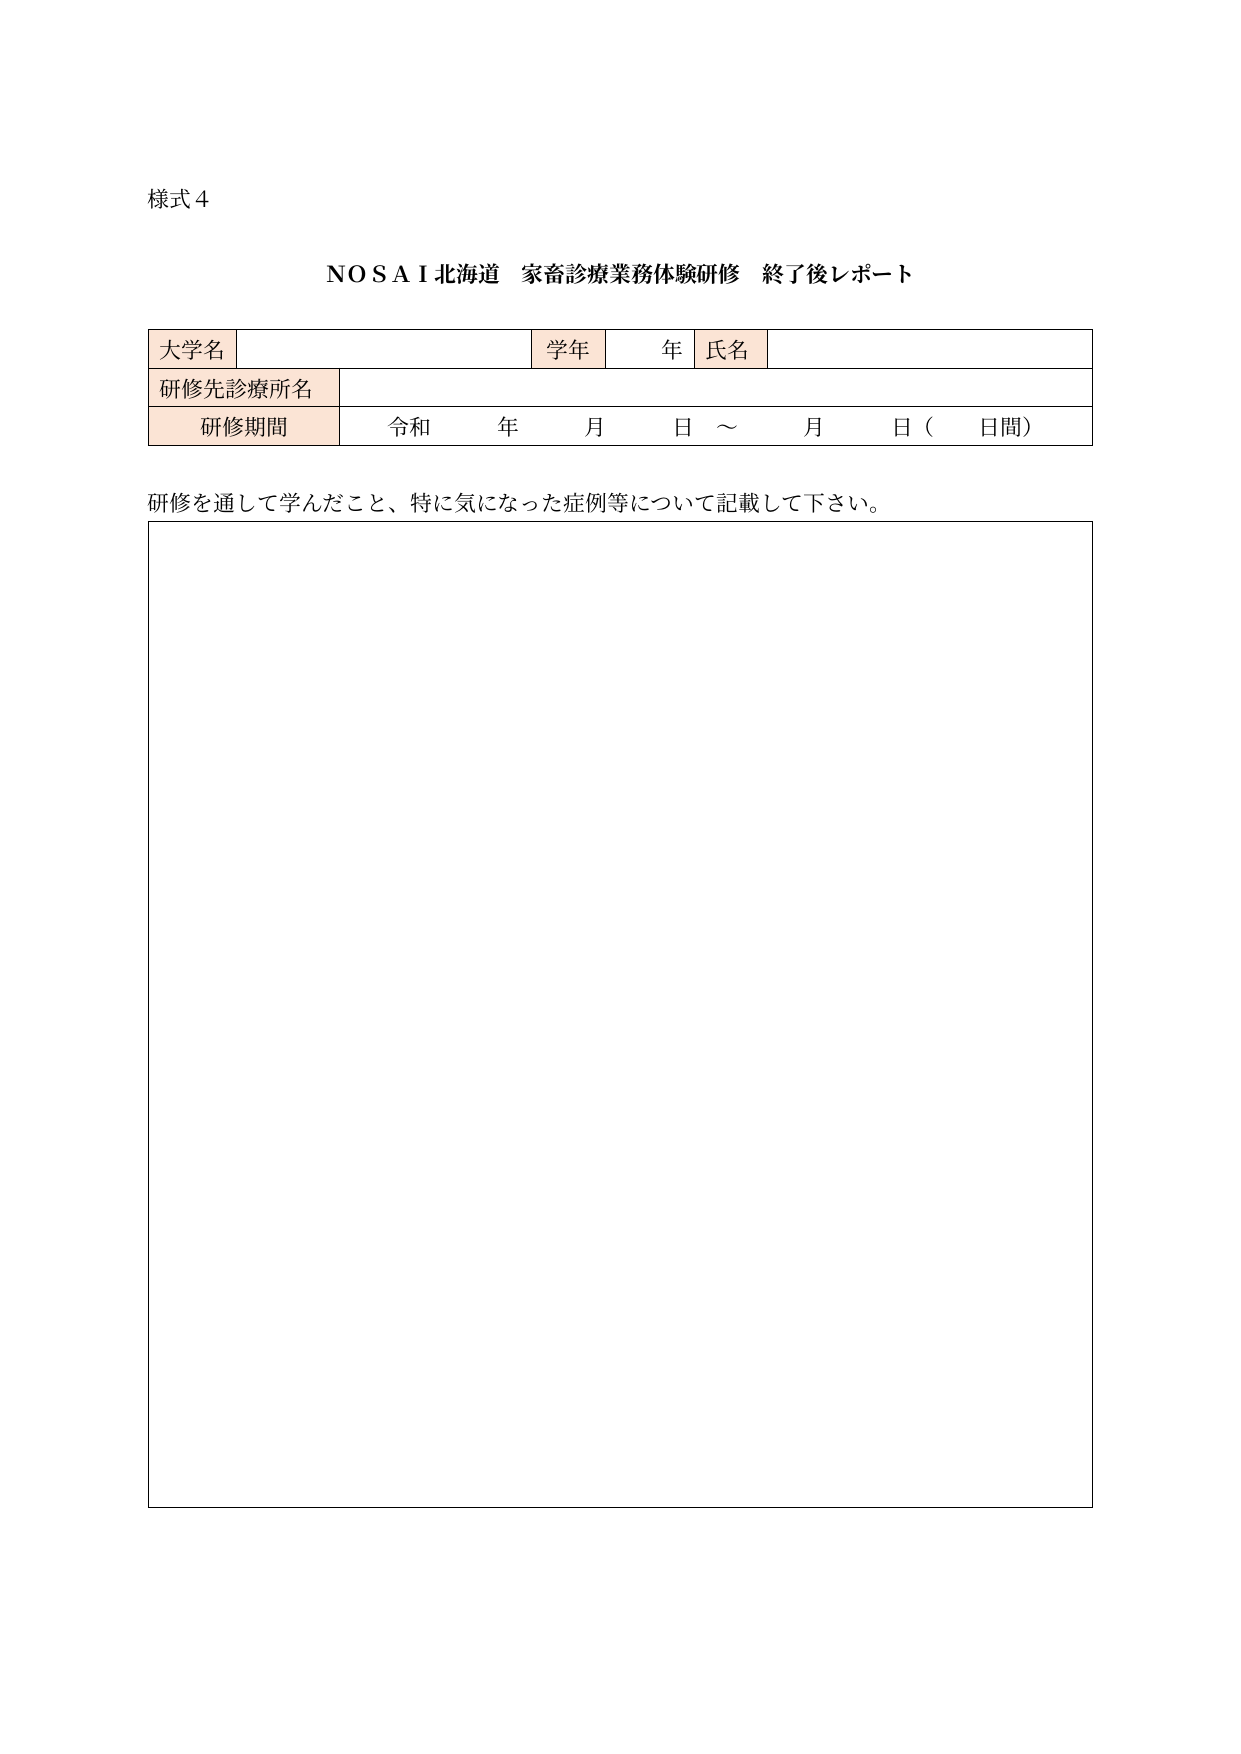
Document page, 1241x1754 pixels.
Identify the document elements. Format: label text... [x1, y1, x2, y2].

table_cell [340, 369, 1092, 406]
text ＮＯＳＡＩ北海道 家畜診療業務体験研修 終了後レポート [148, 254, 1092, 292]
table_cell 研修期間 [149, 407, 339, 445]
table_cell 研修先診療所名 [149, 369, 339, 406]
table_header 大学名 [149, 330, 236, 368]
table_header 学年 [532, 330, 605, 368]
table_cell 令和 年 月 日 ～ 月 日（ 日間） [340, 407, 1092, 445]
table_header [768, 330, 1092, 368]
table_header [149, 522, 1092, 1507]
text 様式４ [148, 179, 1092, 217]
table_header 年 [606, 330, 694, 368]
table_header [237, 330, 531, 368]
text 研修を通して学んだこと、特に気になった症例等について記載して下さい。 [148, 483, 1092, 521]
table_header 氏名 [695, 330, 767, 368]
